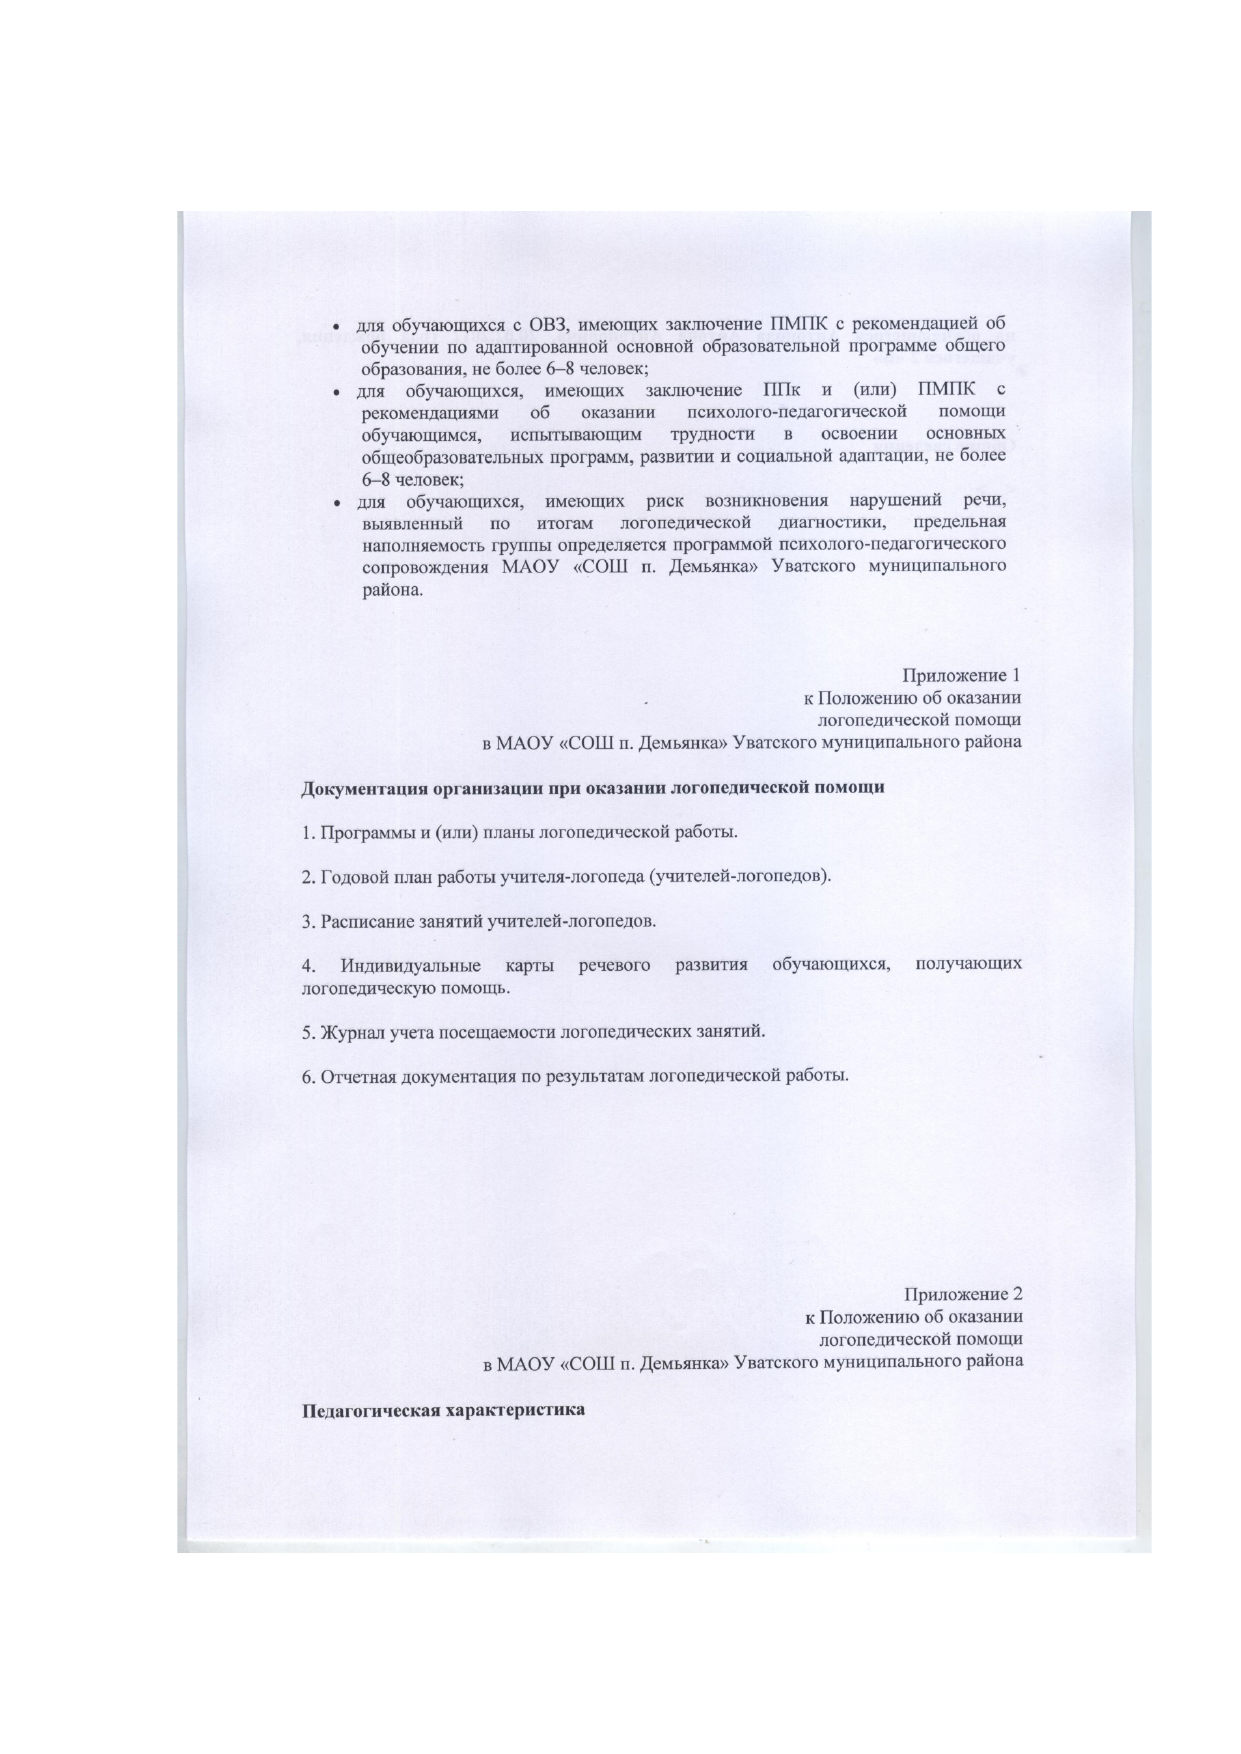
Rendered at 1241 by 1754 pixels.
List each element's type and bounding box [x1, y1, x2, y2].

picture [177, 211, 1152, 1553]
